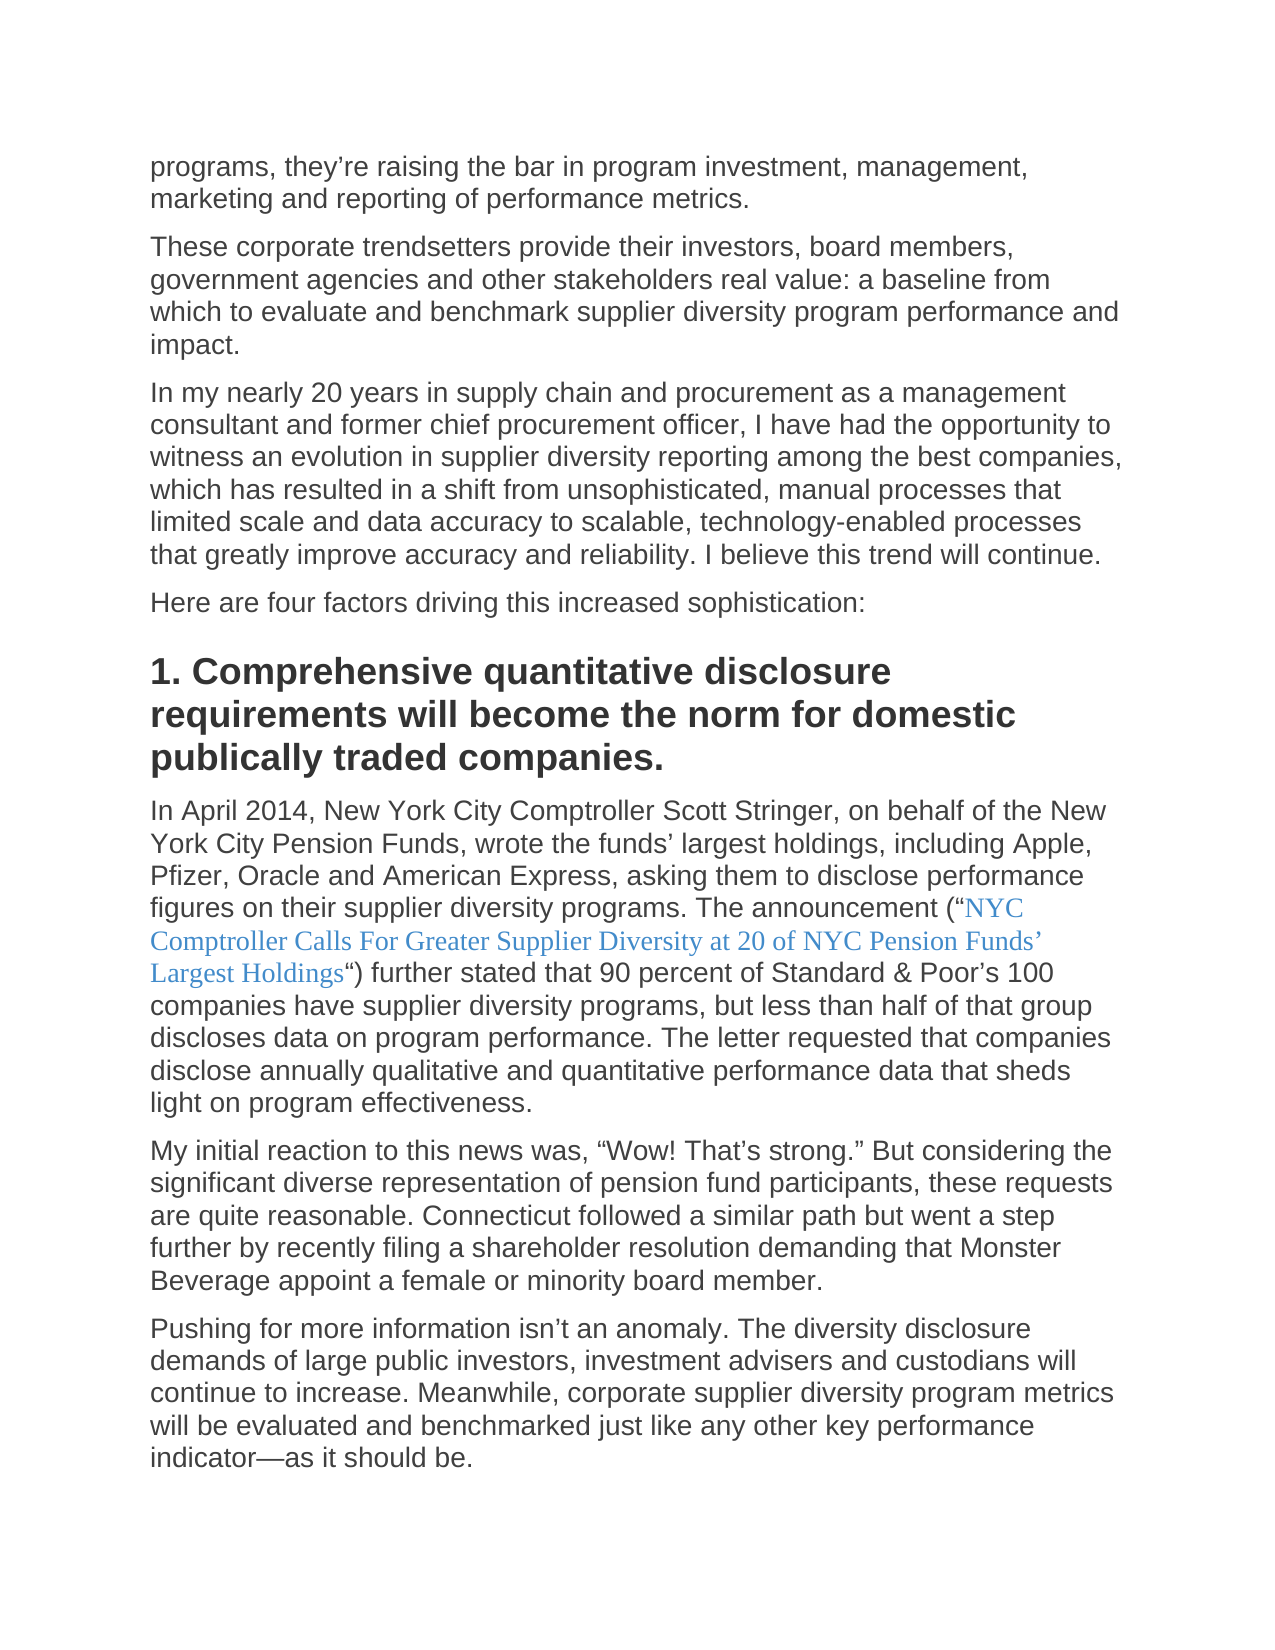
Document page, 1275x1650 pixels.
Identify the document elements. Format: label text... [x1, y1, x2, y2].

text In April 2014, New York City Comptroller Scott Stringer, on behalf of the New York City Pension Funds, wrote the funds’ largest holdings, including Apple, Pfizer, Oracle and American Express, asking them to disclose performance figures on their supplier diversity programs. The announcement (“NYC Comptroller Calls For Greater Supplier Diversity at 20 of NYC Pension Funds’ Largest Holdings“) further stated that 90 percent of Standard & Poor’s 100 companies have supplier diversity programs, but less than half of that group discloses data on program performance. The letter requested that companies disclose annually qualitative and quantitative performance data that sheds light on program effectiveness. [150, 794, 1125, 1118]
text 1. Comprehensive quantitative disclosure requirements will become the norm for domestic publically traded companies. [150, 649, 1125, 779]
text My initial reaction to this news was, “Wow! That’s strong.” But considering the significant diverse representation of pension fund participants, these requests are quite reasonable. Connecticut followed a similar path but went a step further by recently filing a shareholder resolution demanding that Monster Beverage appoint a female or minority board member. [150, 1134, 1125, 1296]
text Pushing for more information isn’t an anomaly. The diversity disclosure demands of large public investors, investment advisers and custodians will continue to increase. Meanwhile, corporate supplier diversity program metrics will be evaluated and benchmarked just like any other key performance indicator—as it should be. [150, 1312, 1125, 1474]
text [150, 150, 1125, 215]
text Here are four factors driving this increased sophistication: [150, 586, 1125, 618]
text In my nearly 20 years in supply chain and procurement as a management consultant and former chief procurement officer, I have had the opportunity to witness an evolution in supplier diversity reporting among the best companies, which has resulted in a shift from unsophisticated, manual processes that limited scale and data accuracy to scalable, technology-enabled processes that greatly improve accuracy and reliability. I believe this trend will continue. [150, 376, 1125, 570]
text These corporate trendsetters provide their investors, board members, government agencies and other stakeholders real value: a baseline from which to evaluate and benchmark supplier diversity program performance and impact. [150, 230, 1125, 360]
